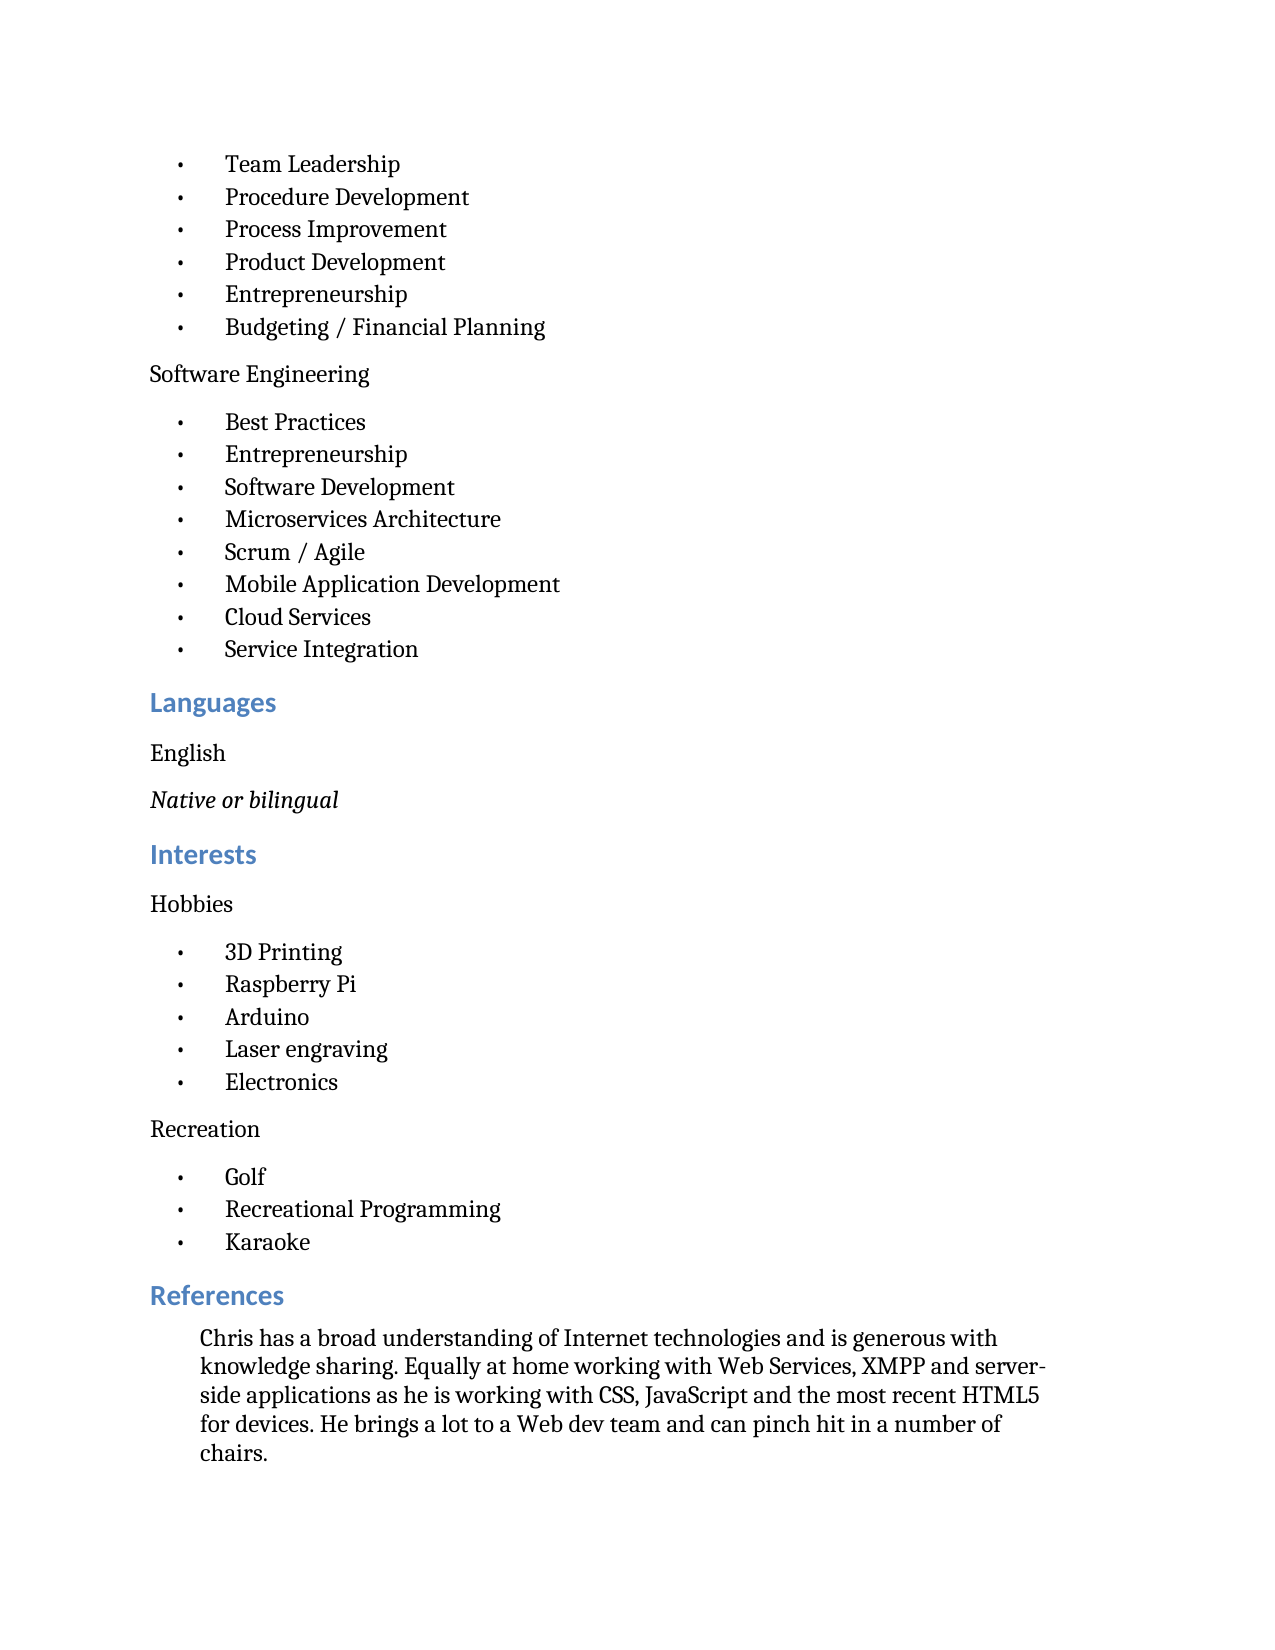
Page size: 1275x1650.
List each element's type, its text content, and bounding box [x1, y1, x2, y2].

list Cloud Services [175, 602, 1125, 631]
list Entrepreneurship [175, 440, 1125, 469]
list Service Integration [175, 635, 1125, 664]
text Software Engineering [150, 360, 1125, 389]
subtitle References [150, 1277, 1125, 1313]
list Laser engraving [175, 1035, 1125, 1064]
text Chris has a broad understanding of Internet technologies and is generous with knowledge sharing. Equally at home working with Web Services, XMPP and server-side applications as he is working with CSS, JavaScript and the most recent HTML5 for devices. He brings a lot to a Web dev team and can pinch hit in a number of chairs. [200, 1323, 1075, 1467]
list Software Development [175, 472, 1125, 501]
list Raspberry Pi [175, 970, 1125, 999]
list Electronics [175, 1068, 1125, 1097]
list Scrum / Agile [175, 537, 1125, 566]
list Entrepreneurship [175, 280, 1125, 309]
list Process Improvement [175, 215, 1125, 244]
list 3D Printing [175, 938, 1125, 967]
list Arduino [175, 1003, 1125, 1032]
list Procedure Development [175, 182, 1125, 211]
list Product Development [175, 247, 1125, 276]
list Team Leadership [175, 150, 1125, 179]
list Golf [175, 1163, 1125, 1192]
text Native or bilingual [150, 786, 1125, 815]
list Mobile Application Development [175, 570, 1125, 599]
text Recreation [150, 1115, 1125, 1144]
subtitle Interests [150, 836, 1125, 872]
list Recreational Programming [175, 1195, 1125, 1224]
list Best Practices [175, 407, 1125, 436]
list Budgeting / Financial Planning [175, 312, 1125, 341]
list Microservices Architecture [175, 505, 1125, 534]
text Hobbies [150, 890, 1125, 919]
subtitle Languages [150, 684, 1125, 720]
text English [150, 739, 1125, 768]
list Karaoke [175, 1228, 1125, 1257]
